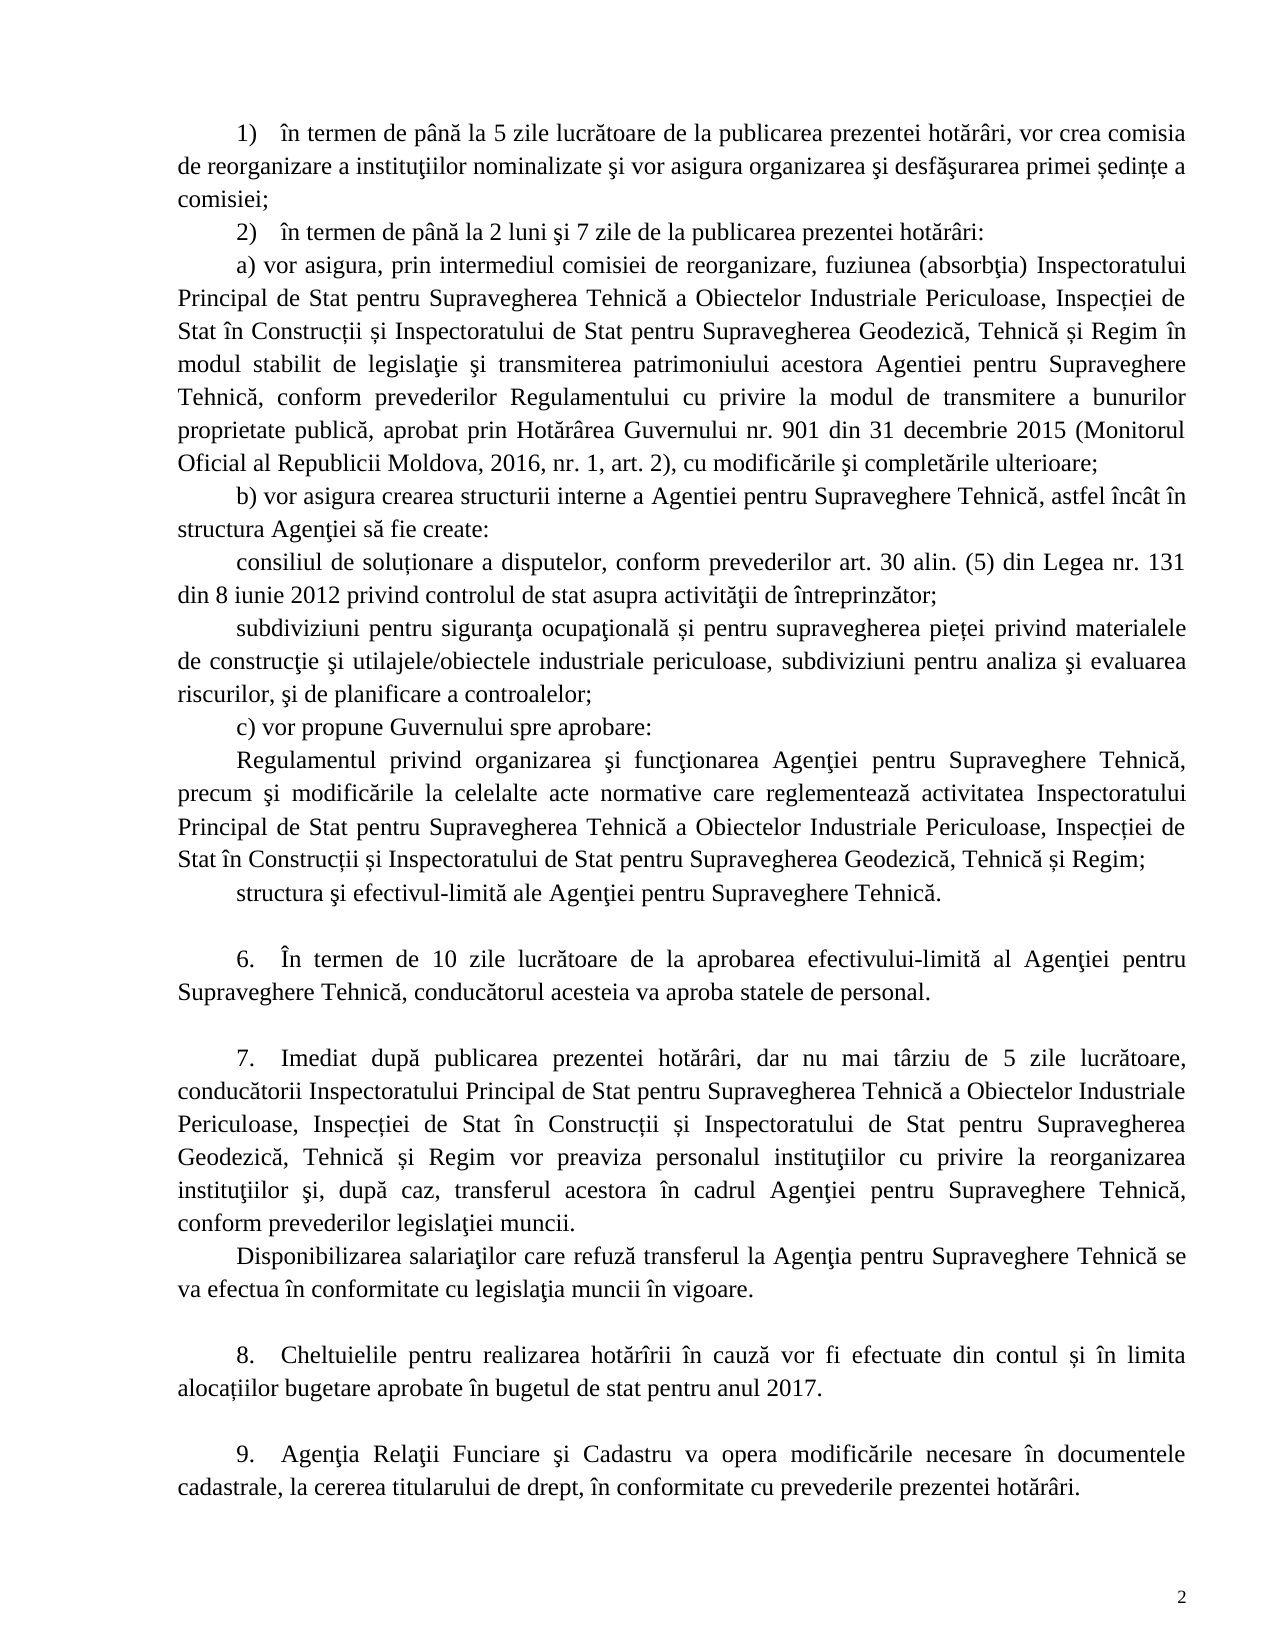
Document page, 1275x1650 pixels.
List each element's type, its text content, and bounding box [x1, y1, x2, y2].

list consiliul de soluționare a disputelor, conform prevederilor art. 30 alin. (5) din Legea nr. 131 din 8 iunie 2012 privind controlul de stat asupra activităţii de întreprinzător; [177, 547, 1186, 609]
list Cheltuielile pentru realizarea hotărîrii în cauză vor fi efectuate din contul și în limita alocațiilor bugetare aprobate în bugetul de stat pentru anul 2017. [177, 1340, 1186, 1402]
list subdiviziuni pentru siguranţa ocupaţională și pentru supravegherea pieței privind materialele de construcţie şi utilajele/obiectele industriale periculoase, subdiviziuni pentru analiza şi evaluarea riscurilor, şi de planificare a controalelor; [177, 613, 1186, 708]
text Regulamentul privind organizarea şi funcţionarea Agenţiei pentru Supraveghere Tehnică, precum şi modificările la celelalte acte normative care reglementează activitatea Inspectoratului Principal de Stat pentru Supravegherea Tehnică a Obiectelor Industriale Periculoase, Inspecției de Stat în Construcții și Inspectoratului de Stat pentru Supravegherea Geodezică, Tehnică și Regim; [177, 746, 1186, 873]
list Agenţia Relaţii Funciare şi Cadastru va opera modificările necesare în documentele cadastrale, la cererea titularului de drept, în conformitate cu prevederile prezentei hotărâri. [177, 1439, 1186, 1501]
text structura şi efectivul-limită ale Agenţiei pentru Supraveghere Tehnică. [177, 878, 1186, 906]
list Imediat după publicarea prezentei hotărâri, dar nu mai târziu de 5 zile lucrătoare, conducătorii Inspectoratului Principal de Stat pentru Supravegherea Tehnică a Obiectelor Industriale Periculoase, Inspecției de Stat în Construcții și Inspectoratului de Stat pentru Supravegherea Geodezică, Tehnică și Regim vor preaviza personalul instituţiilor cu privire la reorganizarea instituţiilor şi, după caz, transferul acestora în cadrul Agenţiei pentru Supraveghere Tehnică, conform prevederilor legislaţiei muncii. [177, 1043, 1186, 1237]
list în termen de până la 2 luni şi 7 zile de la publicarea prezentei hotărâri: [177, 217, 1186, 246]
list Disponibilizarea salariaţilor care refuză transferul la Agenţia pentru Supraveghere Tehnică se va efectua în conformitate cu legislaţia muncii în vigoare. [177, 1241, 1186, 1303]
list în termen de până la 5 zile lucrătoare de la publicarea prezentei hotărâri, vor crea comisia de reorganizare a instituţiilor nominalizate şi vor asigura organizarea şi desfăşurarea primei ședințe a comisiei; [177, 118, 1186, 213]
list a) vor asigura, prin intermediul comisiei de reorganizare, fuziunea (absorbţia) Inspectoratului Principal de Stat pentru Supravegherea Tehnică a Obiectelor Industriale Periculoase, Inspecției de Stat în Construcții și Inspectoratului de Stat pentru Supravegherea Geodezică, Tehnică și Regim în modul stabilit de legislaţie şi transmiterea patrimoniului acestora Agentiei pentru Supraveghere Tehnică, conform prevederilor Regulamentului cu privire la modul de transmitere a bunurilor proprietate publică, aprobat prin Hotărârea Guvernului nr. 901 din 31 decembrie 2015 (Monitorul Oficial al Republicii Moldova, 2016, nr. 1, art. 2), cu modificările şi completările ulterioare; [177, 250, 1186, 477]
list c) vor propune Guvernului spre aprobare: [177, 712, 1186, 741]
list b) vor asigura crearea structurii interne a Agentiei pentru Supraveghere Tehnică, astfel încât în structura Agenţiei să fie create: [177, 481, 1186, 543]
list În termen de 10 zile lucrătoare de la aprobarea efectivului-limită al Agenţiei pentru Supraveghere Tehnică, conducătorul acesteia va aproba statele de personal. [177, 944, 1186, 1005]
